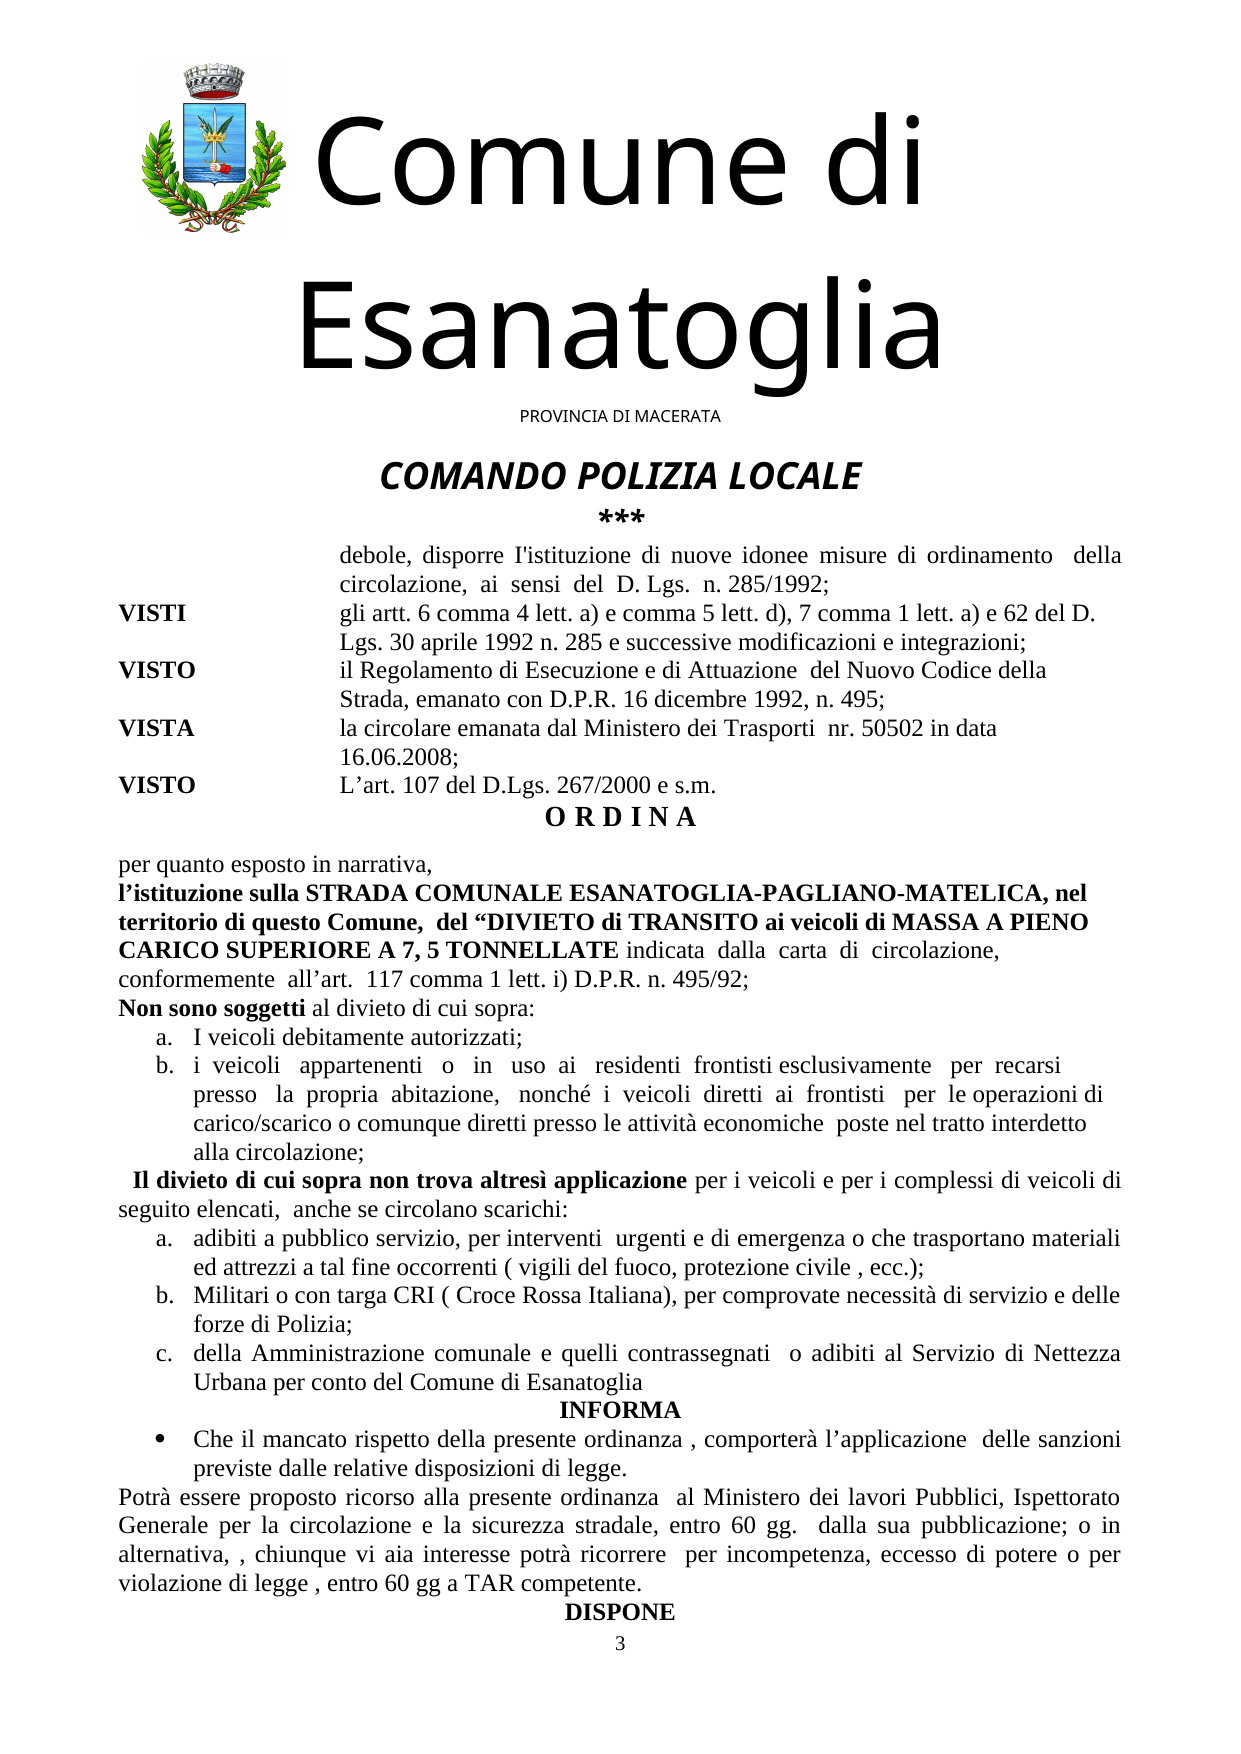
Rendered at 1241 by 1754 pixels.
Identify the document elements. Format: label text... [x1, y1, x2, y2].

text INFORMA [118, 1396, 1122, 1424]
text Non sono soggetti al divieto di cui sopra: [118, 993, 1122, 1022]
text VISTO il Regolamento di Esecuzione e di Attuazione del Nuovo Codice della Strada, emanato con D.P.R. 16 dicembre 1992, n. 495; [118, 655, 1122, 713]
text VISTI gli artt. 6 comma 4 lett. a) e comma 5 lett. d), 7 comma 1 lett. a) e 62 del D. Lgs. 30 aprile 1992 n. 285 e successive modificazioni e integrazioni; [118, 598, 1122, 655]
text O R D I N A [118, 799, 1122, 833]
text RITENUTO necessario, per la tutela del patrimonio pubico (stradale), della pubblica incolumità e la sicurezza della circolazione stradale in particolare dell'utenza debole, disporre I'istituzione di nuove idonee misure di ordinamento della circolazione, ai sensi del D. Lgs. n. 285/1992; [118, 540, 1122, 598]
list I veicoli debitamente autorizzati; [156, 1022, 1122, 1051]
list della Amministrazione comunale e quelli contrassegnati o adibiti al Servizio di Nettezza Urbana per conto del Comune di Esanatoglia [156, 1338, 1122, 1396]
text VISTA la circolare emanata dal Ministero dei Trasporti nr. 50502 in data 16.06.2008; [118, 713, 1122, 770]
text l’istituzione sulla STRADA COMUNALE ESANATOGLIA-PAGLIANO-MATELICA, nel territorio di questo Comune, del “DIVIETO di TRANSITO ai veicoli di MASSA A PIENO CARICO SUPERIORE A 7, 5 TONNELLATE indicata dalla carta di circolazione, conformemente all’art. 117 comma 1 lett. i) D.P.R. n. 495/92; [118, 878, 1122, 993]
list i veicoli appartenenti o in uso ai residenti frontisti esclusivamente per recarsi presso la propria abitazione, nonché i veicoli diretti ai frontisti per le operazioni di carico/scarico o comunque diretti presso le attività economiche poste nel tratto interdetto alla circolazione; [156, 1051, 1122, 1166]
text Potrà essere proposto ricorso alla presente ordinanza al Ministero dei lavori Pubblici, Ispettorato Generale per la circolazione e la sicurezza stradale, entro 60 gg. dalla sua pubblicazione; o in alternativa, , chiunque vi aia interesse potrà ricorrere per incompetenza, eccesso di potere o per violazione di legge , entro 60 gg a TAR competente. [118, 1482, 1122, 1597]
text Il divieto di cui sopra non trova altresì applicazione per i veicoli e per i complessi di veicoli di seguito elencati, anche se circolano scarichi: [118, 1166, 1122, 1223]
picture [141, 63, 287, 233]
list Militari o con targa CRI ( Croce Rossa Italiana), per comprovate necessità di servizio e delle forze di Polizia; [156, 1281, 1122, 1338]
text VISTO L’art. 107 del D.Lgs. 267/2000 e s.m. [118, 770, 1122, 799]
list adibiti a pubblico servizio, per interventi urgenti e di emergenza o che trasportano materiali ed attrezzi a tal fine occorrenti ( vigili del fuoco, protezione civile , ecc.); [156, 1223, 1122, 1281]
text per quanto esposto in narrativa, [118, 849, 1122, 878]
text DISPONE [118, 1597, 1122, 1626]
list Che il mancato rispetto della presente ordinanza , comporterà l’applicazione delle sanzioni previste dalle relative disposizioni di legge. [156, 1424, 1122, 1482]
